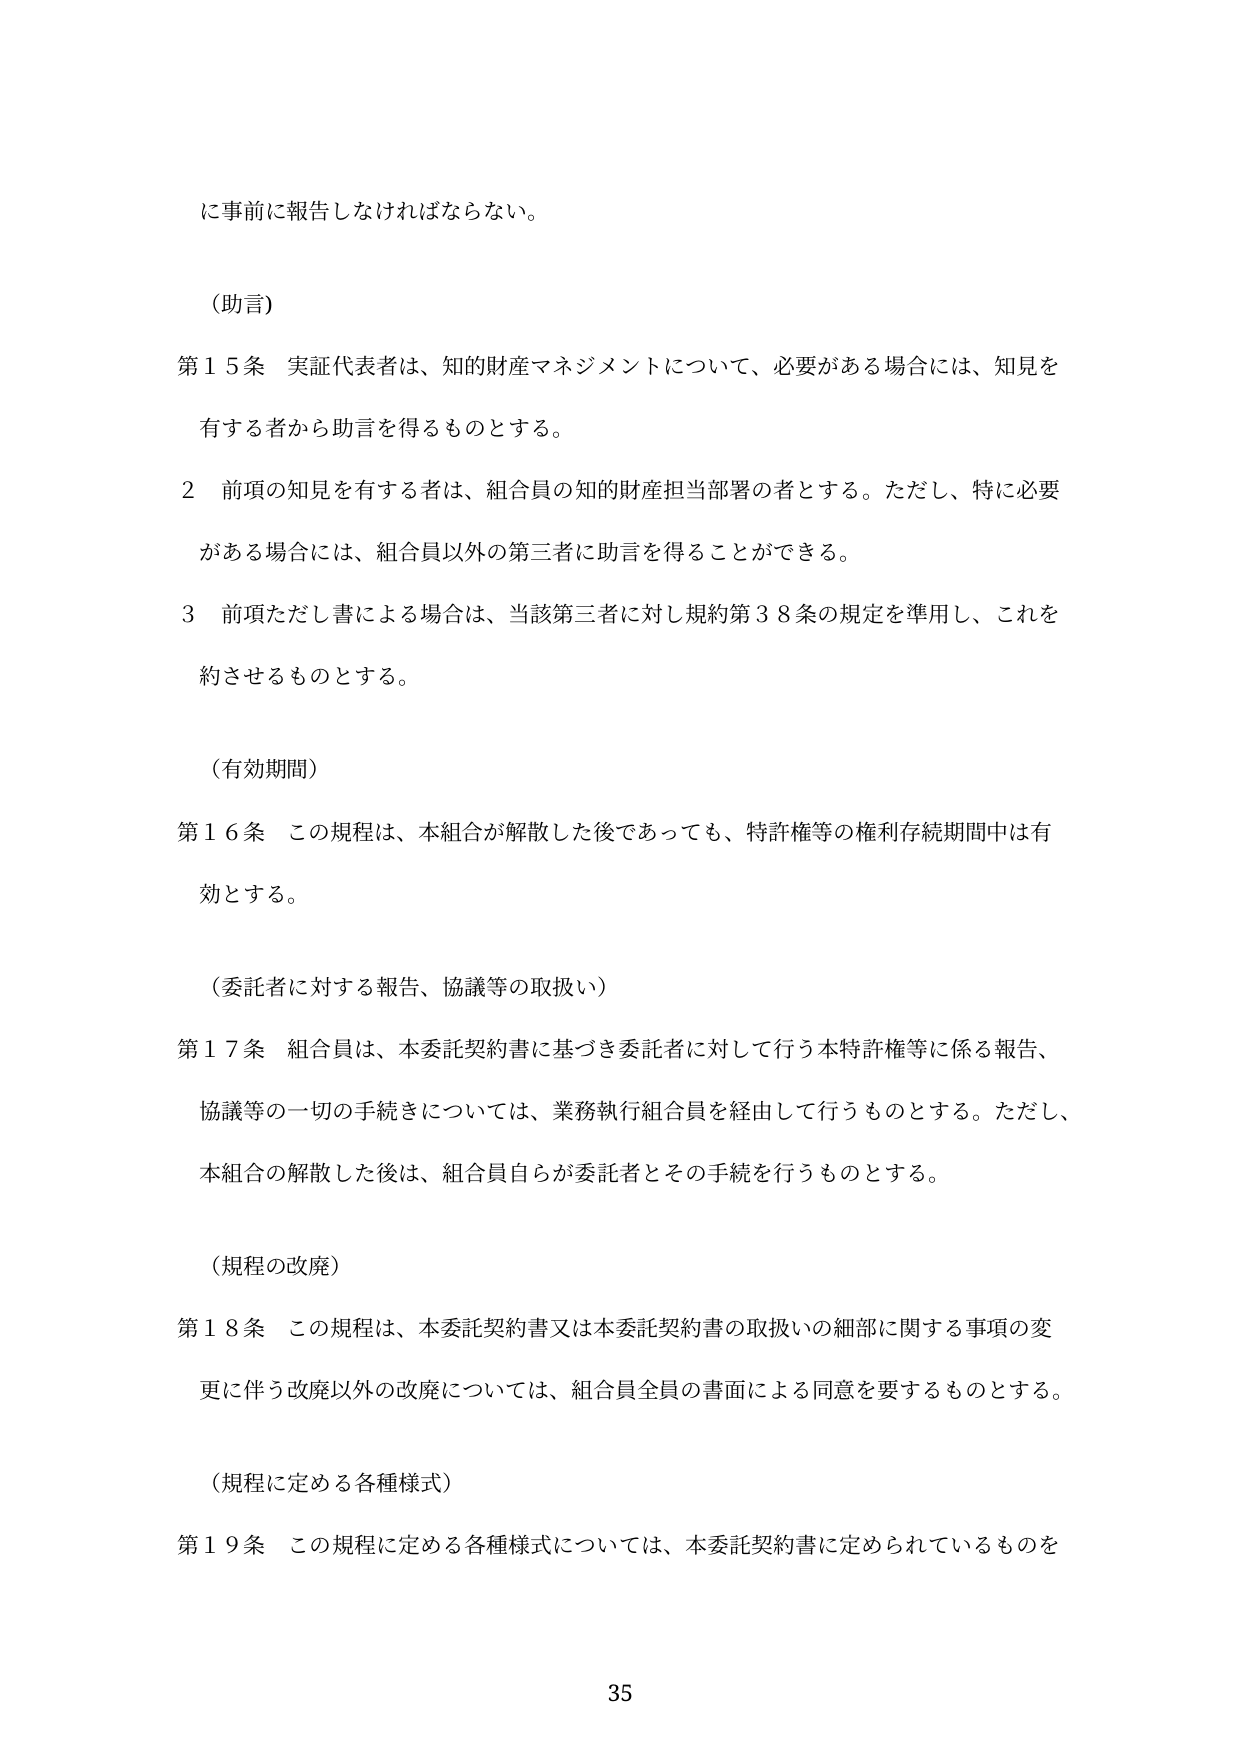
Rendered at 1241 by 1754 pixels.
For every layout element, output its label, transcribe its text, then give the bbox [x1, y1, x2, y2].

text 第１５条 実証代表者は、知的財産マネジメントについて、必要がある場合には、知見を有する者から助言を得るものとする。 [177, 334, 1063, 458]
text （助言) [177, 272, 1063, 334]
text （規程の改廃） [177, 1234, 1063, 1296]
text ３ 前項ただし書による場合は、当該第三者に対し規約第３８条の規定を準用し、これを約させるものとする。 [177, 582, 1063, 706]
text 第１６条 この規程は、本組合が解散した後であっても、特許権等の権利存続期間中は有効とする。 [177, 799, 1063, 923]
text 第１８条 この規程は、本委託契約書又は本委託契約書の取扱いの細部に関する事項の変更に伴う改廃以外の改廃については、組合員全員の書面による同意を要するものとする。 [177, 1296, 1063, 1420]
text （委託者に対する報告、協議等の取扱い） [199, 954, 1063, 1017]
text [177, 1513, 1063, 1575]
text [177, 178, 1063, 241]
text 第１７条 組合員は、本委託契約書に基づき委託者に対して行う本特許権等に係る報告、協議等の一切の手続きについては、業務執行組合員を経由して行うものとする。ただし、本組合の解散した後は、組合員自らが委託者とその手続を行うものとする。 [177, 1017, 1063, 1203]
text （有効期間） [177, 737, 1063, 799]
text （規程に定める各種様式） [199, 1451, 1063, 1513]
text ２ 前項の知見を有する者は、組合員の知的財産担当部署の者とする。ただし、特に必要がある場合には、組合員以外の第三者に助言を得ることができる。 [177, 458, 1063, 582]
